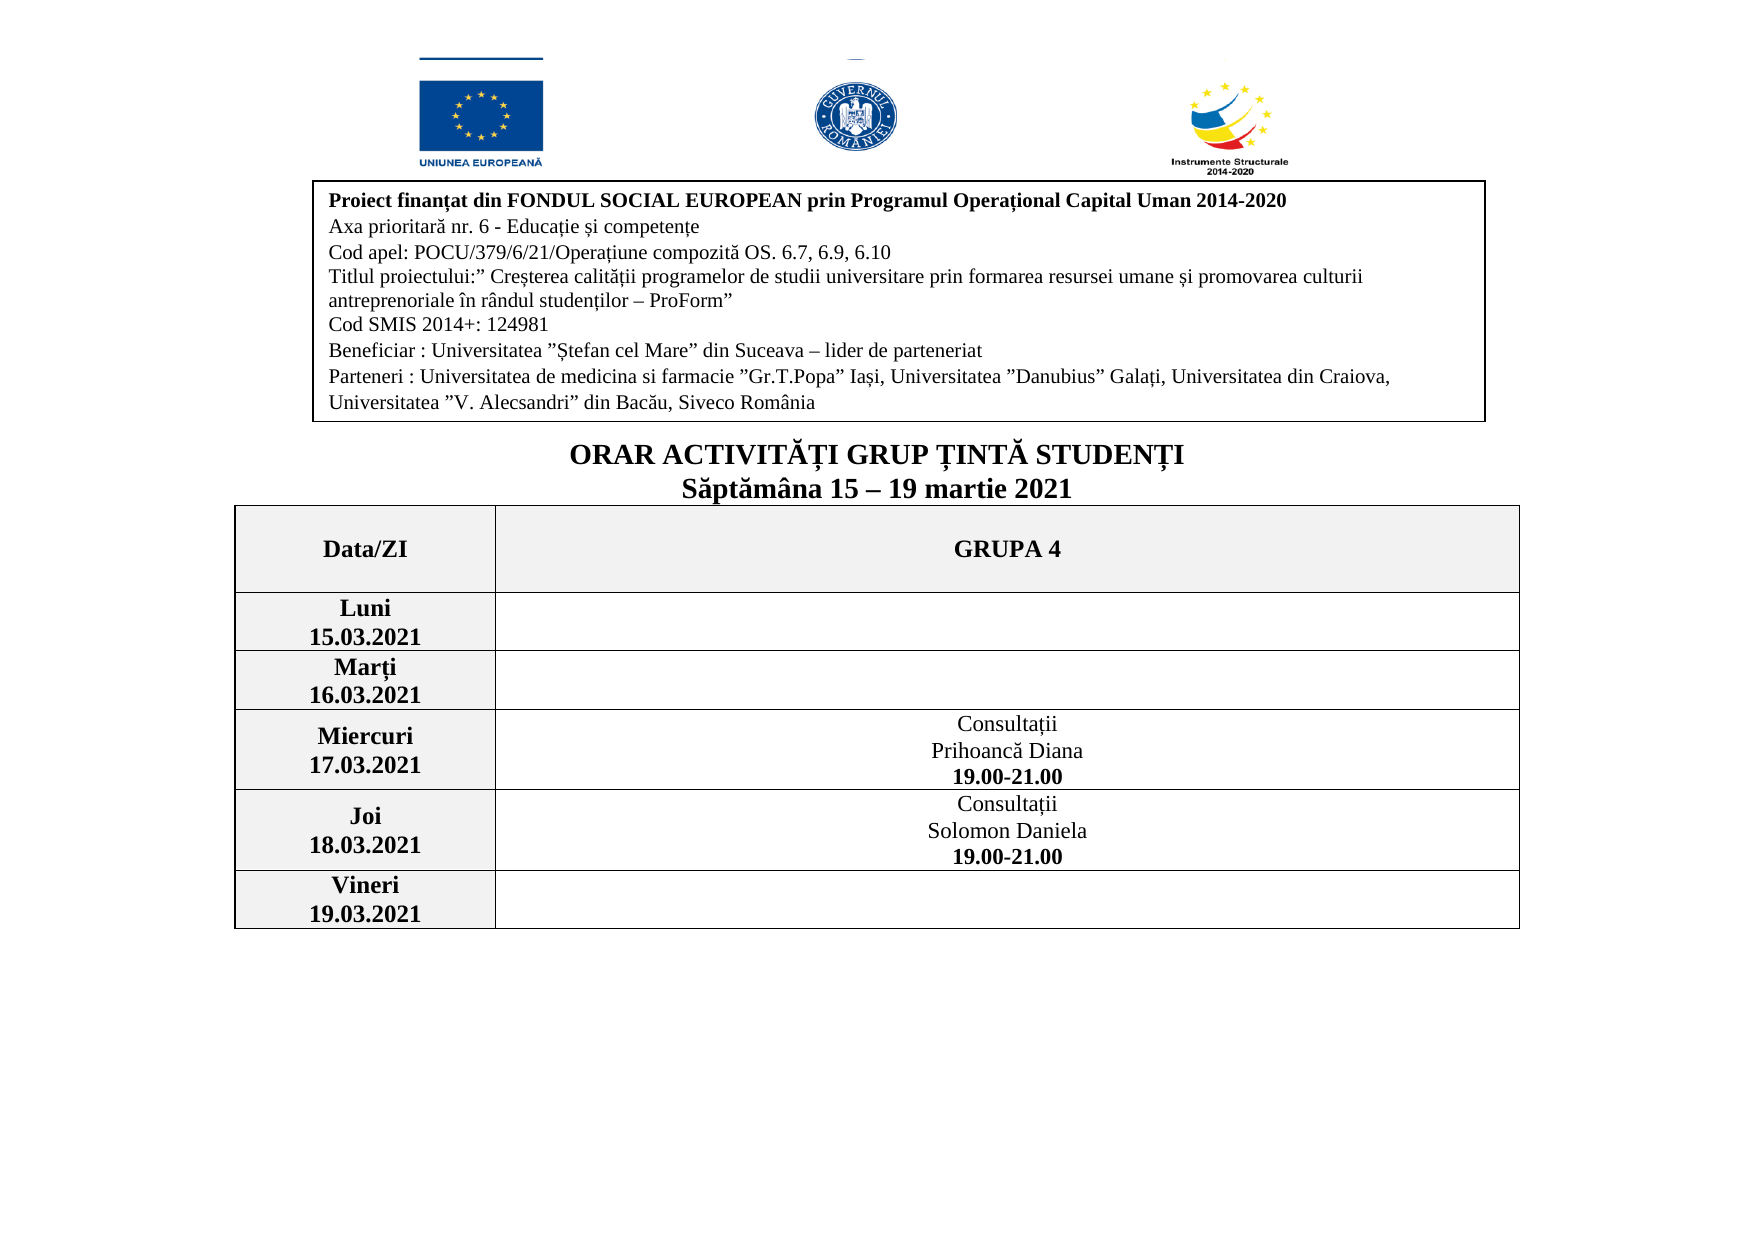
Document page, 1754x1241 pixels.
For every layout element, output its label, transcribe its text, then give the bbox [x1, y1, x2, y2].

table_cell Marți 16.03.2021 [236, 651, 495, 709]
table_cell [496, 593, 1519, 650]
table_cell [496, 871, 1519, 928]
table_cell Consultații Solomon Daniela 19.00-21.00 [496, 790, 1519, 869]
text Săptămâna 15 – 19 martie 2021 [94, 471, 1659, 504]
table_cell Vineri 19.03.2021 [236, 871, 495, 928]
table_cell Miercuri 17.03.2021 [236, 710, 495, 789]
table_cell Consultații Prihoancă Diana 19.00-21.00 [496, 710, 1519, 789]
table_cell [496, 651, 1519, 709]
table_header Data/ZI [236, 506, 495, 592]
table_cell Luni 15.03.2021 [236, 593, 495, 650]
table_header GRUPA 4 [496, 506, 1519, 592]
table_cell Joi 18.03.2021 [236, 790, 495, 869]
text ORAR ACTIVITĂȚI GRUP ȚINTĂ STUDENȚI [94, 437, 1659, 471]
picture [330, 37, 1376, 181]
